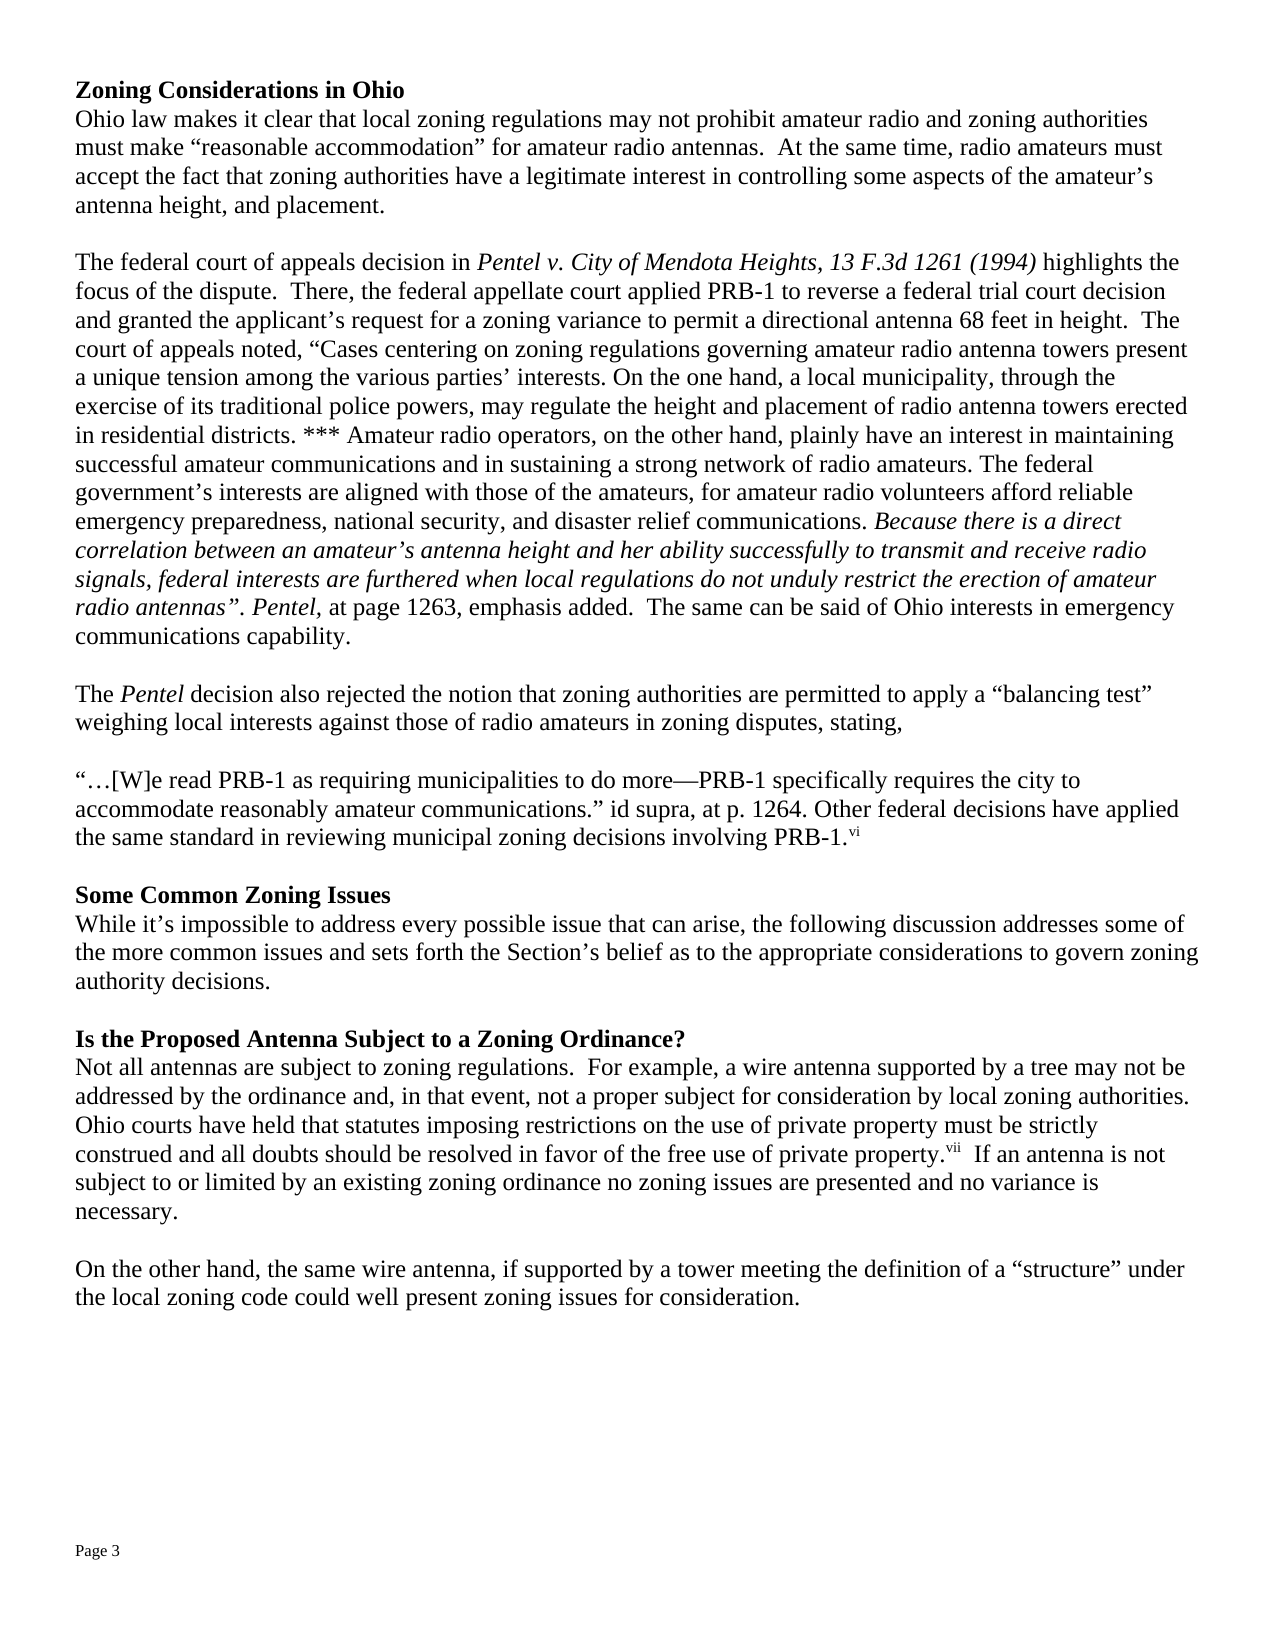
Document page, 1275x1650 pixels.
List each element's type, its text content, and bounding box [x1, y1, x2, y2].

text Zoning Considerations in Ohio [75, 75, 1200, 104]
text While it’s impossible to address every possible issue that can arise, the following discussion addresses some of the more common issues and sets forth the Section’s belief as to the appropriate considerations to govern zoning authority decisions. [75, 909, 1200, 995]
text Page 3 [75, 1541, 1200, 1560]
text The federal court of appeals decision in Pentel v. City of Mendota Heights, 13 F.3d 1261 (1994) highlights the focus of the dispute. There, the federal appellate court applied PRB-1 to reverse a federal trial court decision and granted the applicant’s request for a zoning variance to permit a directional antenna 68 feet in height. The court of appeals noted, “Cases centering on zoning regulations governing amateur radio antenna towers present a unique tension among the various parties’ interests. On the one hand, a local municipality, through the exercise of its traditional police powers, may regulate the height and placement of radio antenna towers erected in residential districts. *** Amateur radio operators, on the other hand, plainly have an interest in maintaining successful amateur communications and in sustaining a strong network of radio amateurs. The federal government’s interests are aligned with those of the amateurs, for amateur radio volunteers afford reliable emergency preparedness, national security, and disaster relief communications. Because there is a direct correlation between an amateur’s antenna height and her ability successfully to transmit and receive radio signals, federal interests are furthered when local regulations do not unduly restrict the erection of amateur radio antennas”. Pentel, at page 1263, emphasis added. The same can be said of Ohio interests in emergency communications capability. [75, 247, 1200, 650]
text Not all antennas are subject to zoning regulations. For example, a wire antenna supported by a tree may not be addressed by the ordinance and, in that event, not a proper subject for consideration by local zoning authorities. Ohio courts have held that statutes imposing restrictions on the use of private property must be strictly construed and all doubts should be resolved in favor of the free use of private property.vii If an antenna is not subject to or limited by an existing zoning ordinance no zoning issues are presented and no variance is necessary. [75, 1052, 1200, 1225]
text “…[W]e read PRB-1 as requiring municipalities to do more—PRB-1 specifically requires the city to accommodate reasonably amateur communications.” id supra, at p. 1264. Other federal decisions have applied the same standard in reviewing municipal zoning decisions involving PRB-1.vi [75, 765, 1200, 851]
text Ohio law makes it clear that local zoning regulations may not prohibit amateur radio and zoning authorities must make “reasonable accommodation” for amateur radio antennas. At the same time, radio amateurs must accept the fact that zoning authorities have a legitimate interest in controlling some aspects of the amateur’s antenna height, and placement. [75, 104, 1200, 219]
text On the other hand, the same wire antenna, if supported by a tower meeting the definition of a “structure” under the local zoning code could well present zoning issues for consideration. [75, 1254, 1200, 1311]
text Is the Proposed Antenna Subject to a Zoning Ordinance? [75, 1024, 1200, 1052]
text The Pentel decision also rejected the notion that zoning authorities are permitted to apply a “balancing test” weighing local interests against those of radio amateurs in zoning disputes, stating, [75, 679, 1200, 736]
text Some Common Zoning Issues [75, 880, 1200, 909]
